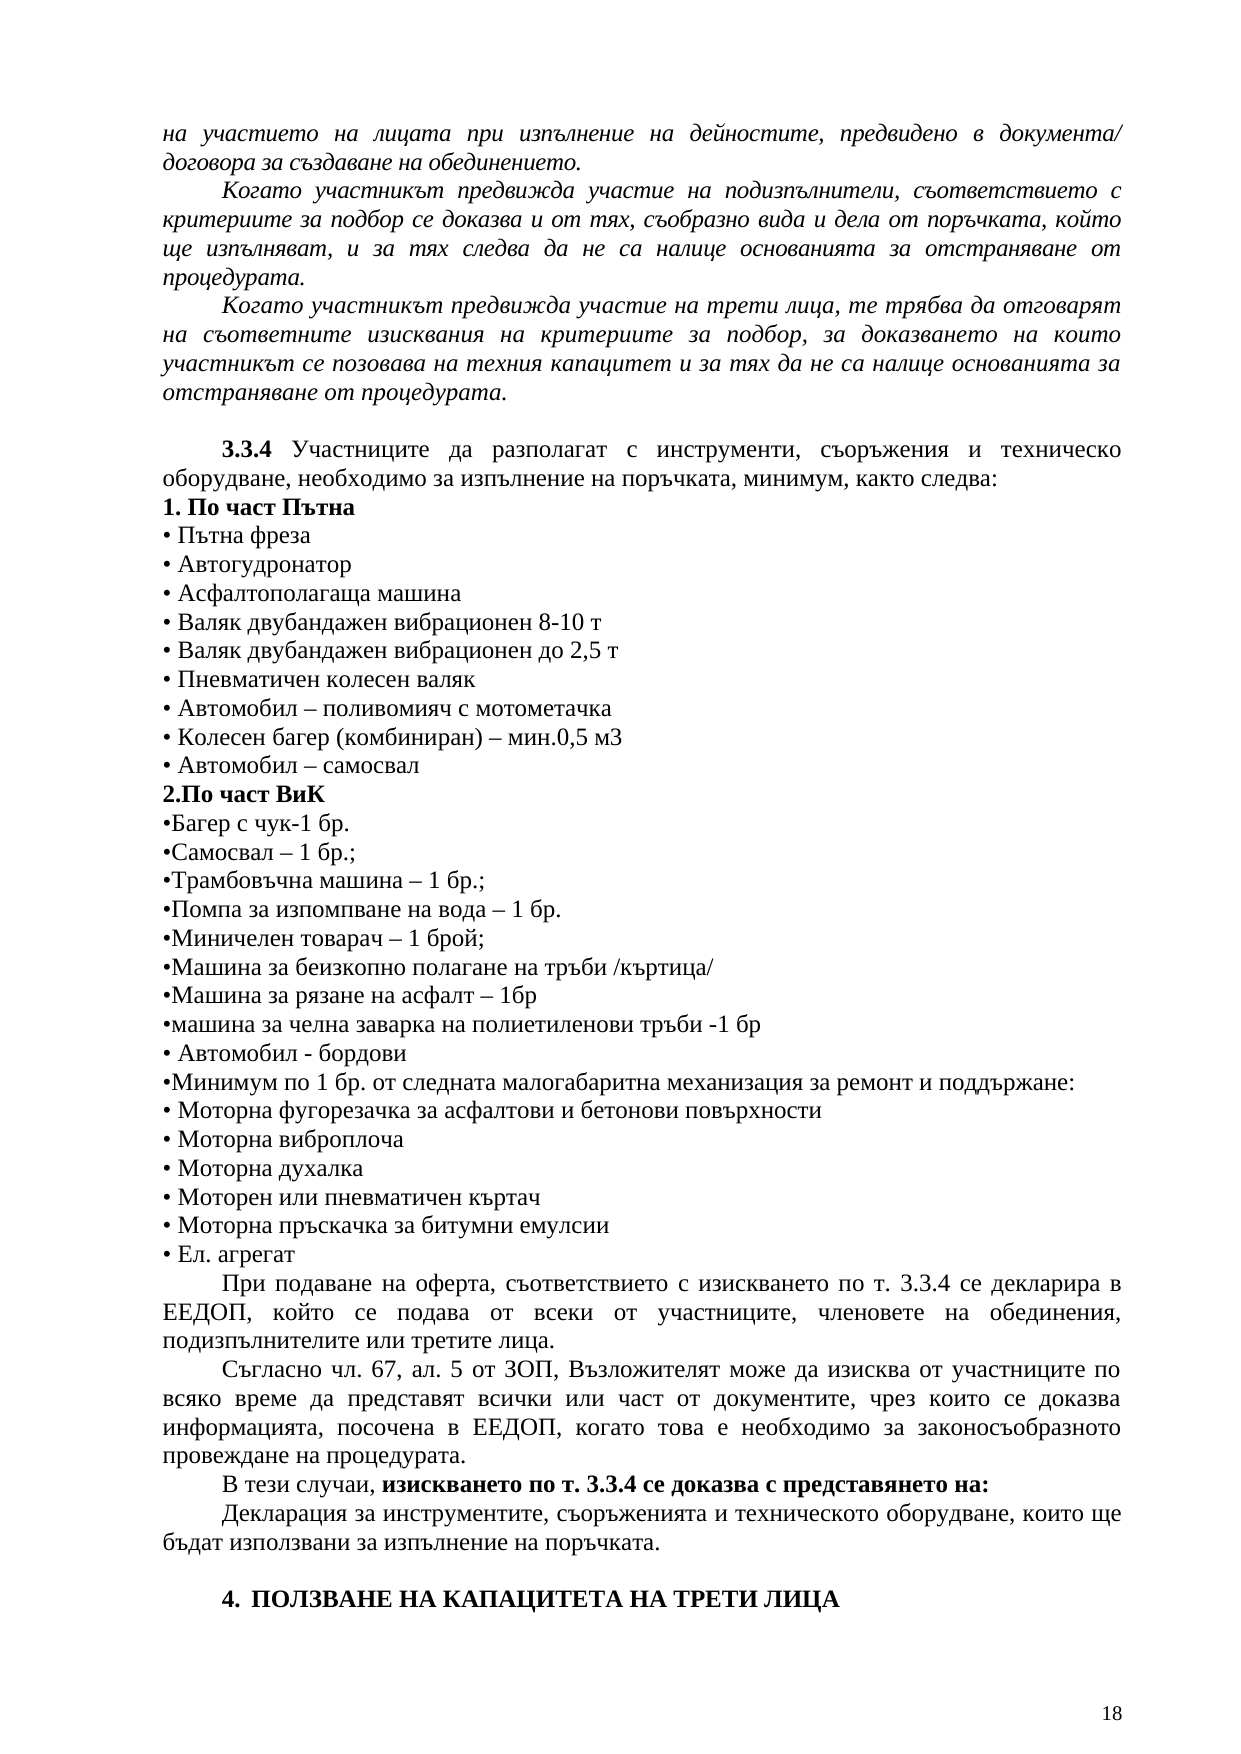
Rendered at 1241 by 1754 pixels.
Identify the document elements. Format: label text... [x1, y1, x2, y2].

text •Трамбовъчна машина – 1 бр.; [162, 866, 1120, 894]
text •Машина за рязане на асфалт – 1бр [162, 981, 1120, 1009]
text • Пътна фреза • Автогудронатор • Асфалтополагаща машина • Валяк двубандажен вибрационен 8-10 т • Валяк двубандажен вибрационен до 2,5 т • Пневматичен колесен валяк • Автомобил – поливомияч с мотометачка • Колесен багер (комбиниран) – мин.0,5 м3 • Автомобил – самосвал [162, 521, 1122, 779]
text •Машина за беизкопно полагане на тръби /къртица/ [162, 952, 1120, 981]
text •машина за челна заварка на полиетиленови тръби -1 бр [162, 1009, 1122, 1038]
text •Багер с чук-1 бр. [162, 808, 1120, 837]
text 4. ПОЛЗВАНЕ НА КАПАЦИТЕТА НА ТРЕТИ ЛИЦА [162, 1584, 1122, 1613]
text •Самосвал – 1 бр.; [162, 837, 1120, 866]
text •Миничелен товарач – 1 брой; [162, 923, 1120, 952]
text 3.3.4 Участниците да разполагат с инструменти, съоръжения и техническо оборудване, необходимо за изпълнение на поръчката, минимум, както следва: [162, 434, 1122, 492]
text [162, 118, 1122, 176]
text При подаване на оферта, съответствието с изискването по т. 3.3.4 се декларира в ЕЕДОП, който се подава от всеки от участниците, членовете на обединения, подизпълнителите или третите лица. [162, 1268, 1122, 1354]
text Когато участникът предвижда участие на подизпълнители, съответствието с критериите за подбор се доказва и от тях, съобразно вида и дела от поръчката, който ще изпълняват, и за тях следва да не са налице основанията за отстраняване от процедурата. [162, 176, 1122, 291]
text Когато участникът предвижда участие на трети лица, те трябва да отговарят на съответните изисквания на критериите за подбор, за доказването на които участникът се позовава на техния капацитет и за тях да не са налице основанията за отстраняване от процедурата. [162, 291, 1122, 406]
text В тези случаи, изискването по т. 3.3.4 се доказва с представянето на: [162, 1469, 1122, 1498]
text 2.По част ВиК [162, 779, 1120, 808]
text Съгласно чл. 67, ал. 5 от ЗОП, Възложителят може да изисква от участниците по всяко време да представят всички или част от документите, чрез които се доказва информацията, посочена в ЕЕДОП, когато това е необходимо за законосъобразното провеждане на процедурата. [162, 1354, 1122, 1469]
text 1. По част Пътна [162, 492, 1122, 521]
text Декларация за инструментите, съоръженията и техническото оборудване, които ще бъдат използвани за изпълнение на поръчката. [162, 1498, 1122, 1556]
text • Автомобил - бордови •Минимум по 1 бр. от следната малогабаритна механизация за ремонт и поддържане: • Моторна фугорезачка за асфалтови и бетонови повърхности • Моторна виброплоча • Моторна духалка • Моторен или пневматичен къртач • Моторна пръскачка за битумни емулсии • Ел. агрегат [162, 1038, 1122, 1268]
text •Помпа за изпомпване на вода – 1 бр. [162, 894, 1120, 923]
